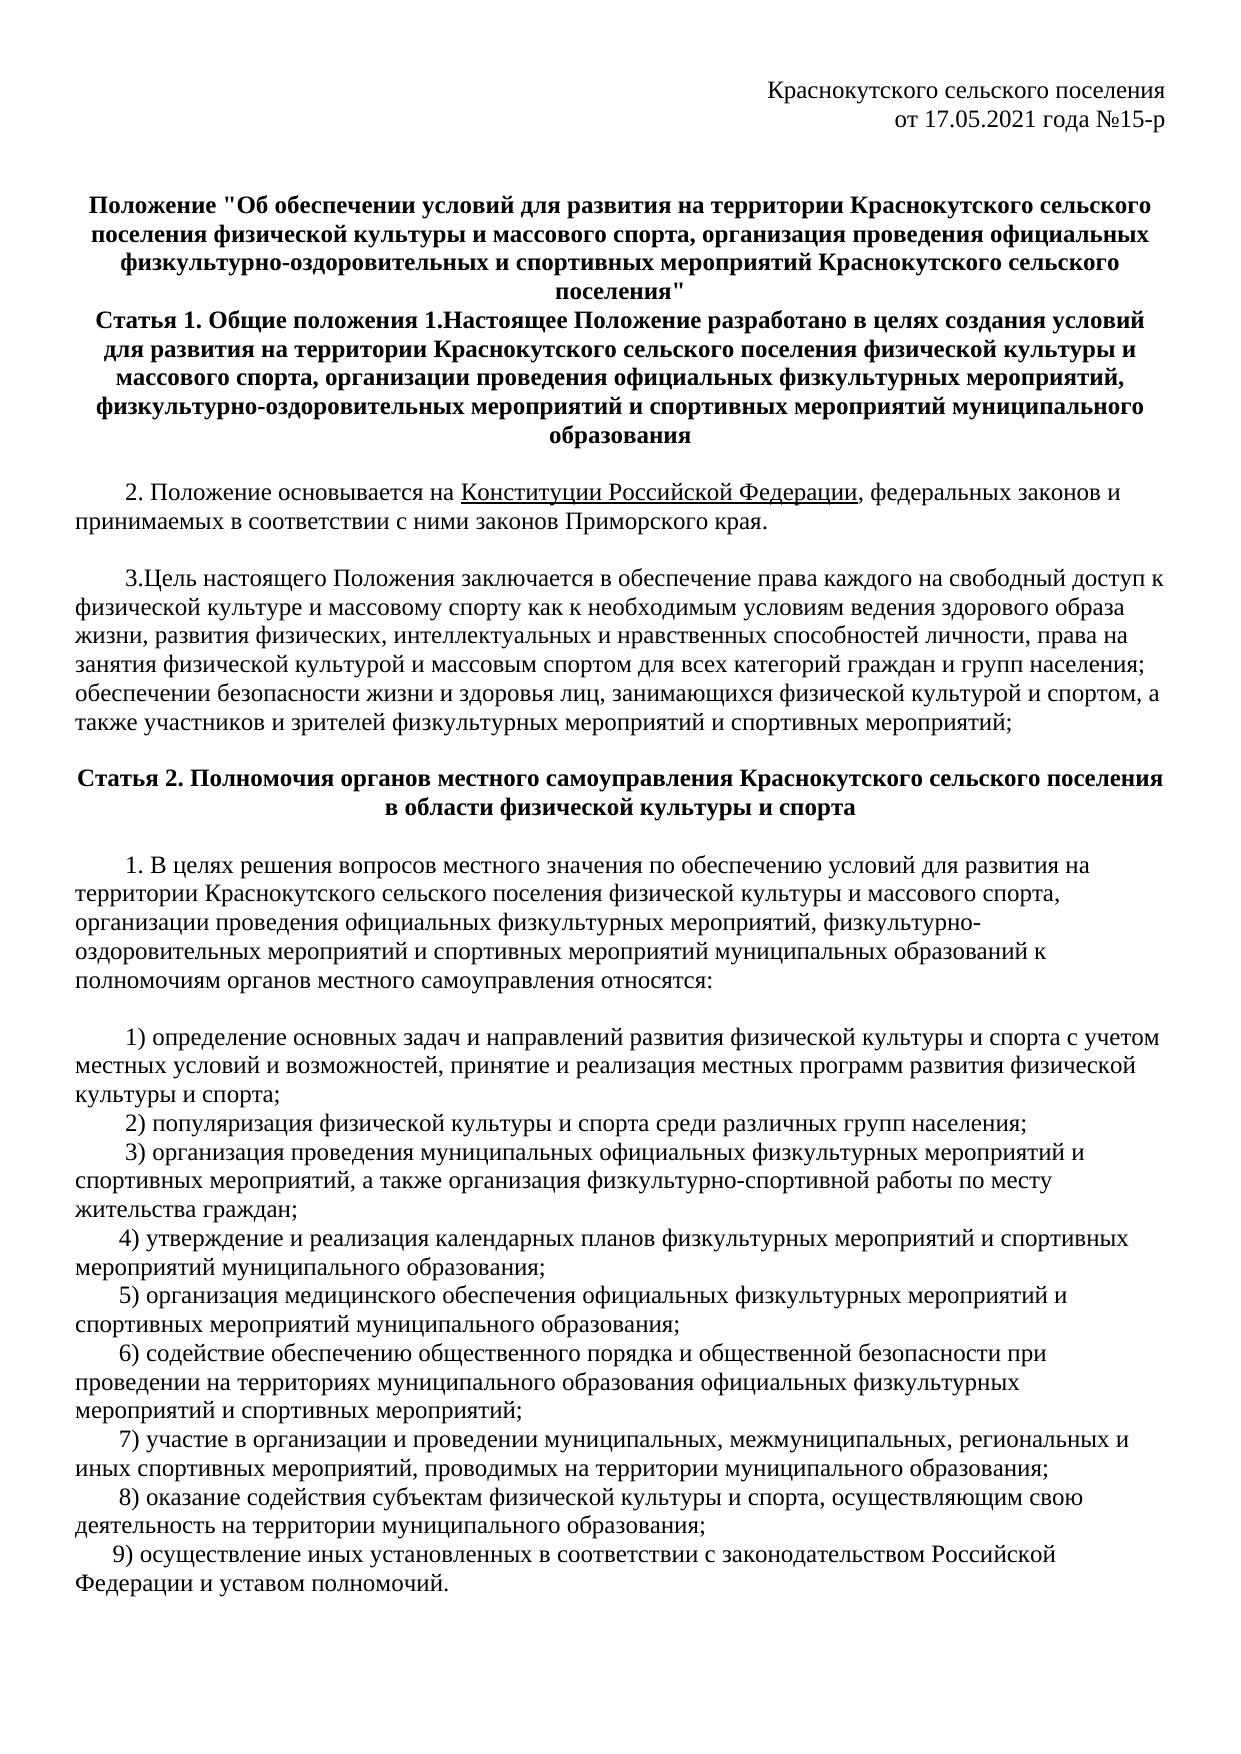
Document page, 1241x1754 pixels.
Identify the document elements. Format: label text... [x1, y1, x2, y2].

text Статья 1. Общие положения 1.Настоящее Положение разработано в целях создания условий для развития на территории Краснокутского сельского поселения физической культуры и массового спорта, организации проведения официальных физкультурных мероприятий, физкультурно-оздоровительных мероприятий и спортивных мероприятий муниципального образования [75, 305, 1165, 449]
text Статья 2. Полномочия органов местного самоуправления Краснокутского сельского поселения в области физической культуры и спорта [75, 763, 1165, 821]
text 3.Цель настоящего Положения заключается в обеспечение права каждого на свободный доступ к физической культуре и массовому спорту как к необходимым условиям ведения здорового образа жизни, развития физических, интеллектуальных и нравственных способностей личности, права на занятия физической культурой и массовым спортом для всех категорий граждан и групп населения; обеспечении безопасности жизни и здоровья лиц, занимающихся физической культурой и спортом, а также участников и зрителей физкультурных мероприятий и спортивных мероприятий; [75, 563, 1165, 763]
text Положение "Об обеспечении условий для развития на территории Краснокутского сельского поселения физической культуры и массового спорта, организация проведения официальных физкультурно-оздоровительных и спортивных мероприятий Краснокутского сельского поселения" [75, 190, 1165, 305]
text 2. Положение основывается на Конституции Российской Федерации, федеральных законов и принимаемых в соответствии с ними законов Приморского края. [75, 477, 1165, 563]
text 1) определение основных задач и направлений развития физической культуры и спорта с учетом местных условий и возможностей, принятие и реализация местных программ развития физической культуры и спорта; 2) популяризация физической культуры и спорта среди различных групп населения; 3) организация проведения муниципальных официальных физкультурных мероприятий и спортивных мероприятий, а также организация физкультурно-спортивной работы по месту жительства граждан; 4) утверждение и реализация календарных планов физкультурных мероприятий и спортивных мероприятий муниципального образования; 5) организация медицинского обеспечения официальных физкультурных мероприятий и спортивных мероприятий муниципального образования; 6) содействие обеспечению общественного порядка и общественной безопасности при проведении на территориях муниципального образования официальных физкультурных мероприятий и спортивных мероприятий; 7) участие в организации и проведении муниципальных, межмуниципальных, региональных и иных спортивных мероприятий, проводимых на территории муниципального образования; 8) оказание содействия субъектам физической культуры и спорта, осуществляющим свою деятельность на территории муниципального образования; 9) осуществление иных установленных в соответствии с законодательством Российской Федерации и уставом полномочий. [75, 1022, 1165, 1624]
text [75, 75, 1165, 132]
text 1. В целях решения вопросов местного значения по обеспечению условий для развития на территории Краснокутского сельского поселения физической культуры и массового спорта, организации проведения официальных физкультурных мероприятий, физкультурно-оздоровительных мероприятий и спортивных мероприятий муниципальных образований к полномочиям органов местного самоуправления относятся: [75, 850, 1165, 1022]
